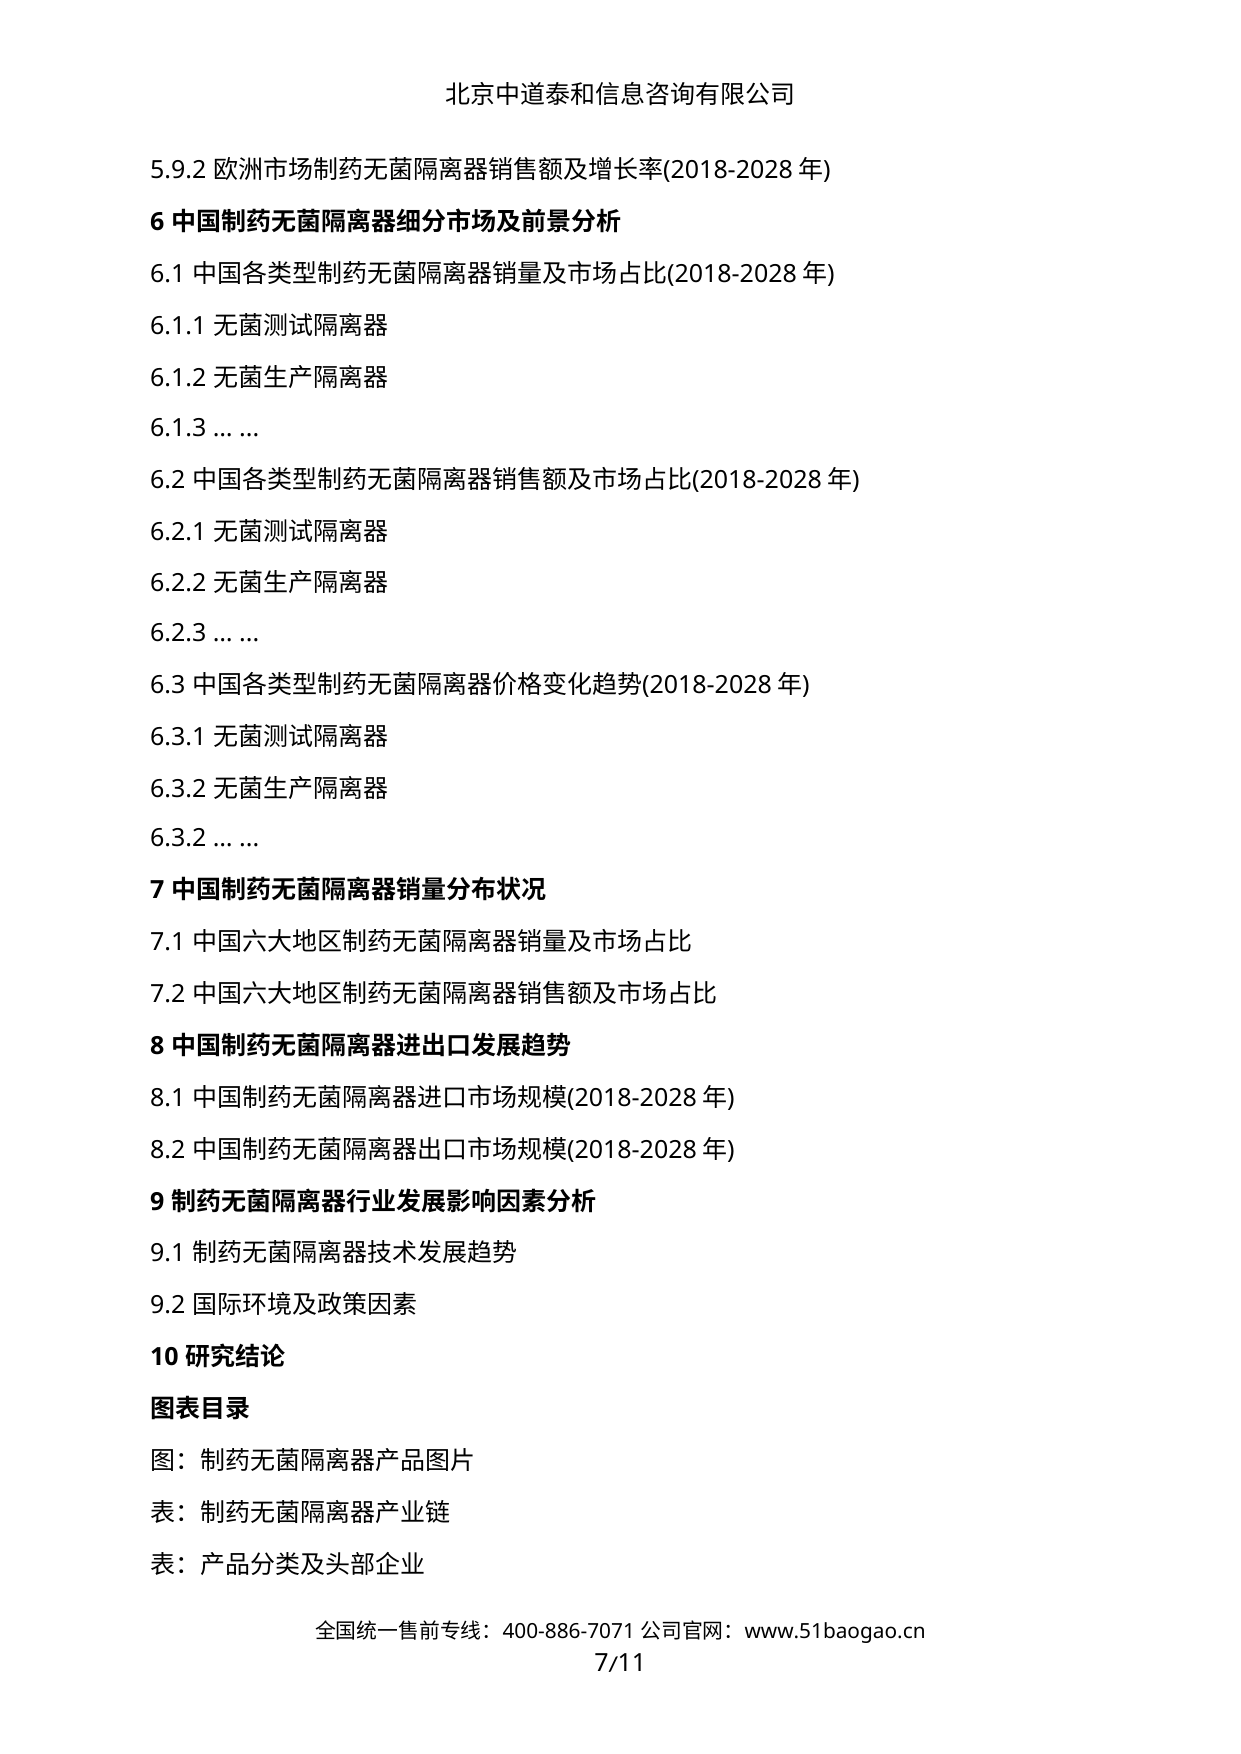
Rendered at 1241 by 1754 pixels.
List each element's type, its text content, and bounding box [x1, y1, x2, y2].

text 8 中国制药无菌隔离器进出口发展趋势 [150, 1025, 1090, 1062]
text 9 制药无菌隔离器行业发展影响因素分析 [150, 1181, 1090, 1217]
text 图表目录 [150, 1388, 1090, 1425]
text 6.1.3 … ... [150, 409, 1090, 443]
text 7 中国制药无菌隔离器销量分布状况 [150, 870, 1090, 906]
text 6.2.2 无菌生产隔离器 [150, 563, 1090, 599]
text 6.2 中国各类型制药无菌隔离器销售额及市场占比(2018-2028年) [150, 459, 1090, 495]
text 9.2 国际环境及政策因素 [150, 1285, 1090, 1321]
text 5.9.2 欧洲市场制药无菌隔离器销售额及增长率(2018-2028年) [150, 150, 1090, 186]
text 6 中国制药无菌隔离器细分市场及前景分析 [150, 202, 1090, 238]
text 图：制药无菌隔离器产品图片 [150, 1440, 1090, 1477]
text 7.2 中国六大地区制药无菌隔离器销售额及市场占比 [150, 973, 1090, 1010]
text 6.3.2 无菌生产隔离器 [150, 768, 1090, 804]
text 6.2.3 … ... [150, 615, 1090, 649]
text 7.1 中国六大地区制药无菌隔离器销量及市场占比 [150, 922, 1090, 958]
text 表：制药无菌隔离器产业链 [150, 1492, 1090, 1528]
text 表：产品分类及头部企业 [150, 1544, 1090, 1580]
text 8.1 中国制药无菌隔离器进口市场规模(2018-2028年) [150, 1077, 1090, 1113]
text 6.1 中国各类型制药无菌隔离器销量及市场占比(2018-2028年) [150, 254, 1090, 290]
text 6.1.1 无菌测试隔离器 [150, 306, 1090, 342]
text 6.1.2 无菌生产隔离器 [150, 357, 1090, 394]
text 10 研究结论 [150, 1337, 1090, 1373]
text 8.2 中国制药无菌隔离器出口市场规模(2018-2028年) [150, 1129, 1090, 1165]
text 9.1 制药无菌隔离器技术发展趋势 [150, 1233, 1090, 1269]
text 6.3 中国各类型制药无菌隔离器价格变化趋势(2018-2028年) [150, 664, 1090, 701]
text 6.3.1 无菌测试隔离器 [150, 716, 1090, 752]
text 6.3.2 … ... [150, 820, 1090, 854]
text 6.2.1 无菌测试隔离器 [150, 511, 1090, 547]
